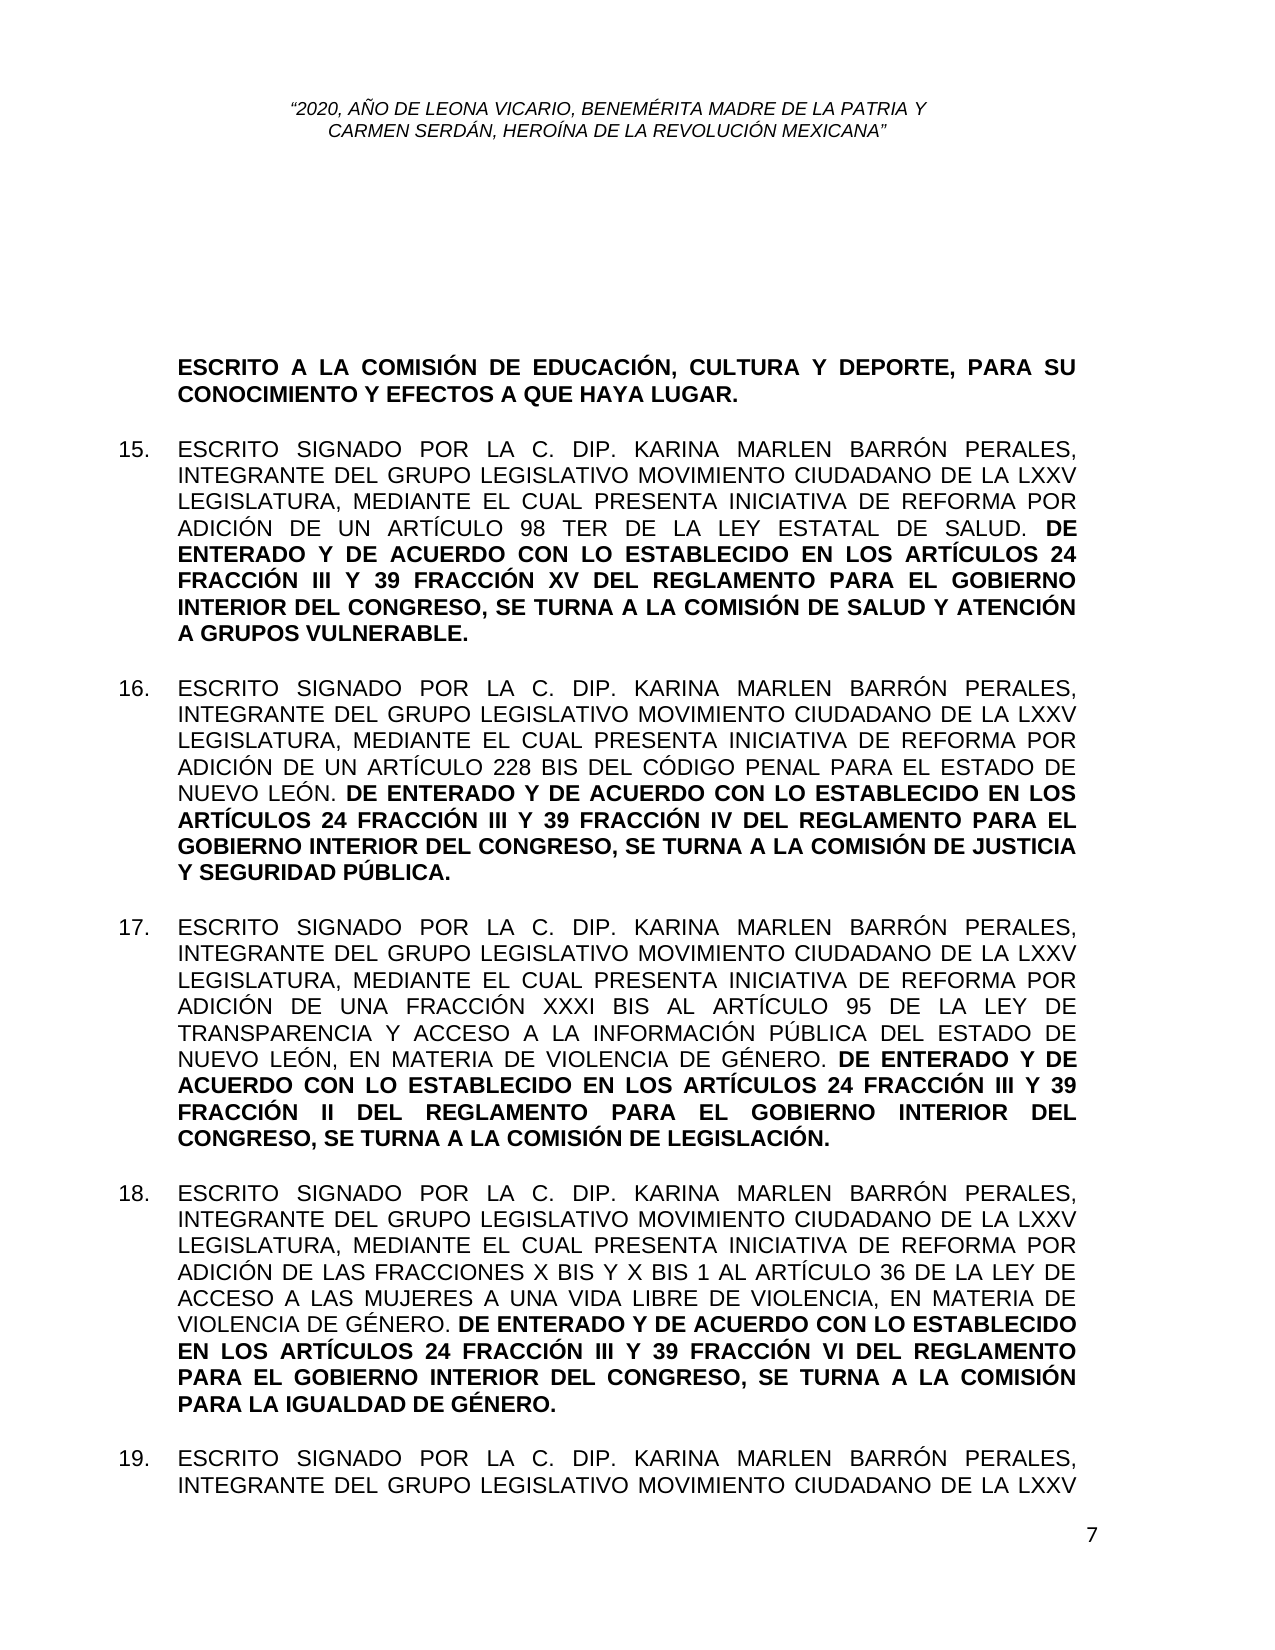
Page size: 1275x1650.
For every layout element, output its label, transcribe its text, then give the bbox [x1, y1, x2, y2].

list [118, 354, 1077, 407]
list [118, 1445, 1077, 1498]
list ESCRITO SIGNADO POR LA C. DIP. KARINA MARLEN BARRÓN PERALES, INTEGRANTE DEL GRUPO LEGISLATIVO MOVIMIENTO CIUDADANO DE LA LXXV LEGISLATURA, MEDIANTE EL CUAL PRESENTA INICIATIVA DE REFORMA POR ADICIÓN DE UNA FRACCIÓN XXXI BIS AL ARTÍCULO 95 DE LA LEY DE TRANSPARENCIA Y ACCESO A LA INFORMACIÓN PÚBLICA DEL ESTADO DE NUEVO LEÓN, EN MATERIA DE VIOLENCIA DE GÉNERO. DE ENTERADO Y DE ACUERDO CON LO ESTABLECIDO EN LOS ARTÍCULOS 24 FRACCIÓN III Y 39 FRACCIÓN II DEL REGLAMENTO PARA EL GOBIERNO INTERIOR DEL CONGRESO, SE TURNA A LA COMISIÓN DE LEGISLACIÓN. [118, 914, 1077, 1151]
list ESCRITO SIGNADO POR LA C. DIP. KARINA MARLEN BARRÓN PERALES, INTEGRANTE DEL GRUPO LEGISLATIVO MOVIMIENTO CIUDADANO DE LA LXXV LEGISLATURA, MEDIANTE EL CUAL PRESENTA INICIATIVA DE REFORMA POR ADICIÓN DE LAS FRACCIONES X BIS Y X BIS 1 AL ARTÍCULO 36 DE LA LEY DE ACCESO A LAS MUJERES A UNA VIDA LIBRE DE VIOLENCIA, EN MATERIA DE VIOLENCIA DE GÉNERO. DE ENTERADO Y DE ACUERDO CON LO ESTABLECIDO EN LOS ARTÍCULOS 24 FRACCIÓN III Y 39 FRACCIÓN VI DEL REGLAMENTO PARA EL GOBIERNO INTERIOR DEL CONGRESO, SE TURNA A LA COMISIÓN PARA LA IGUALDAD DE GÉNERO. [118, 1180, 1077, 1417]
list ESCRITO SIGNADO POR LA C. DIP. KARINA MARLEN BARRÓN PERALES, INTEGRANTE DEL GRUPO LEGISLATIVO MOVIMIENTO CIUDADANO DE LA LXXV LEGISLATURA, MEDIANTE EL CUAL PRESENTA INICIATIVA DE REFORMA POR ADICIÓN DE UN ARTÍCULO 228 BIS DEL CÓDIGO PENAL PARA EL ESTADO DE NUEVO LEÓN. DE ENTERADO Y DE ACUERDO CON LO ESTABLECIDO EN LOS ARTÍCULOS 24 FRACCIÓN III Y 39 FRACCIÓN IV DEL REGLAMENTO PARA EL GOBIERNO INTERIOR DEL CONGRESO, SE TURNA A LA COMISIÓN DE JUSTICIA Y SEGURIDAD PÚBLICA. [118, 675, 1077, 886]
list ESCRITO SIGNADO POR LA C. DIP. KARINA MARLEN BARRÓN PERALES, INTEGRANTE DEL GRUPO LEGISLATIVO MOVIMIENTO CIUDADANO DE LA LXXV LEGISLATURA, MEDIANTE EL CUAL PRESENTA INICIATIVA DE REFORMA POR ADICIÓN DE UN ARTÍCULO 98 TER DE LA LEY ESTATAL DE SALUD. DE ENTERADO Y DE ACUERDO CON LO ESTABLECIDO EN LOS ARTÍCULOS 24 FRACCIÓN III Y 39 FRACCIÓN XV DEL REGLAMENTO PARA EL GOBIERNO INTERIOR DEL CONGRESO, SE TURNA A LA COMISIÓN DE SALUD Y ATENCIÓN A GRUPOS VULNERABLE. [118, 436, 1077, 646]
